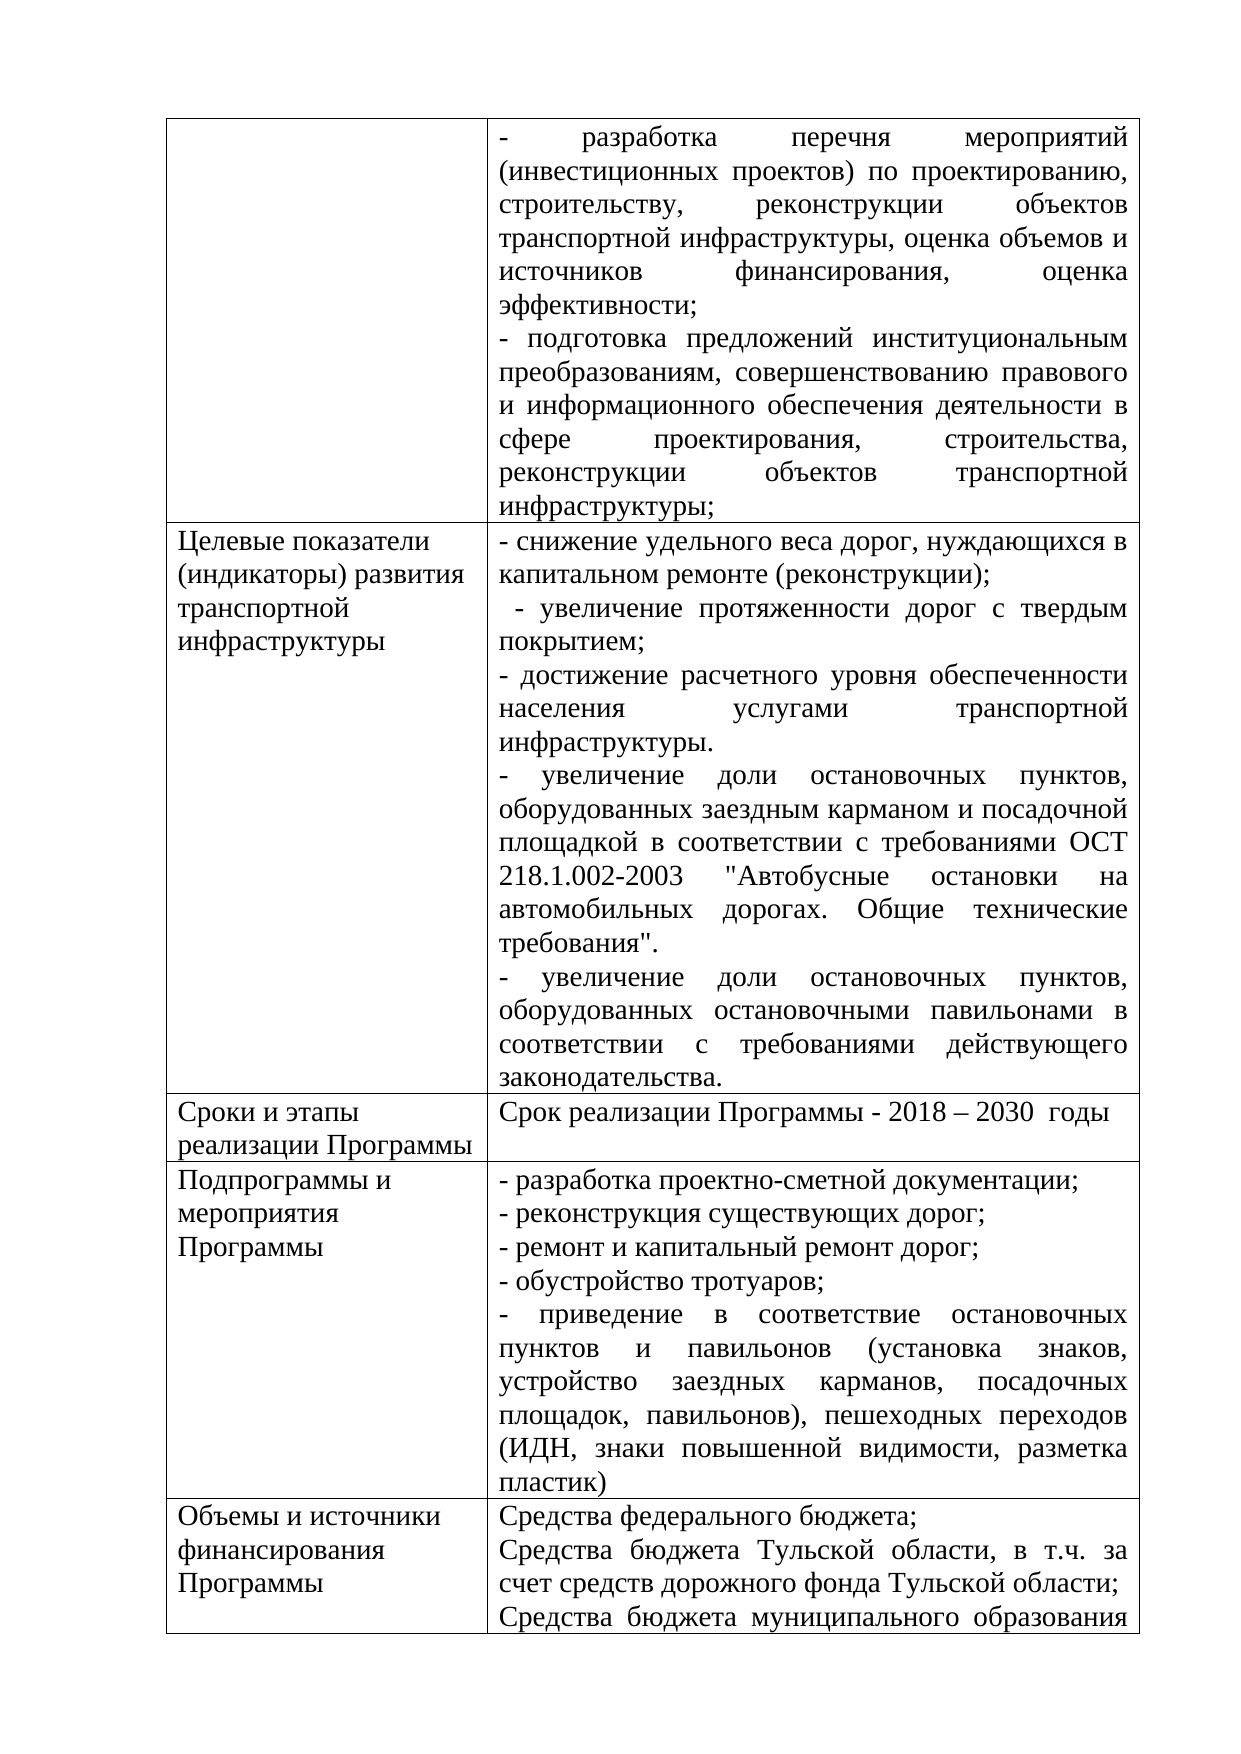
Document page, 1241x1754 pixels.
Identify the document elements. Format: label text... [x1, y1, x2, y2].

table_cell - снижение удельного веса дорог, нуждающихся в капитальном ремонте (реконструкции); - увеличение протяженности дорог с твердым покрытием; - достижение расчетного уровня обеспеченности населения услугами транспортной инфраструктуры. - увеличение доли остановочных пунктов, оборудованных заездным карманом и посадочной площадкой в соответствии с требованиями ОСТ 218.1.002-2003 "Автобусные остановки на автомобильных дорогах. Общие технические требования". - увеличение доли остановочных пунктов, оборудованных остановочными павильонами в соответствии с требованиями действующего законодательства. [488, 523, 1139, 1093]
table_cell - разработка проектно-сметной документации; - реконструкция существующих дорог; - ремонт и капитальный ремонт дорог; - обустройство тротуаров; - приведение в соответствие остановочных пунктов и павильонов (установка знаков, устройство заездных карманов, посадочных площадок, павильонов), пешеходных переходов (ИДН, знаки повышенной видимости, разметка пластик) [488, 1162, 1139, 1497]
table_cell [488, 119, 1139, 522]
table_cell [488, 1499, 1139, 1633]
table_cell Срок реализации Программы - 2018 – 2030 годы [488, 1094, 1139, 1161]
table_cell Подпрограммы и мероприятия Программы [167, 1162, 487, 1497]
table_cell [167, 119, 487, 522]
table_cell Целевые показатели (индикаторы) развития транспортной инфраструктуры [167, 523, 487, 1093]
table_cell Сроки и этапы реализации Программы [167, 1094, 487, 1161]
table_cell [167, 1499, 487, 1633]
